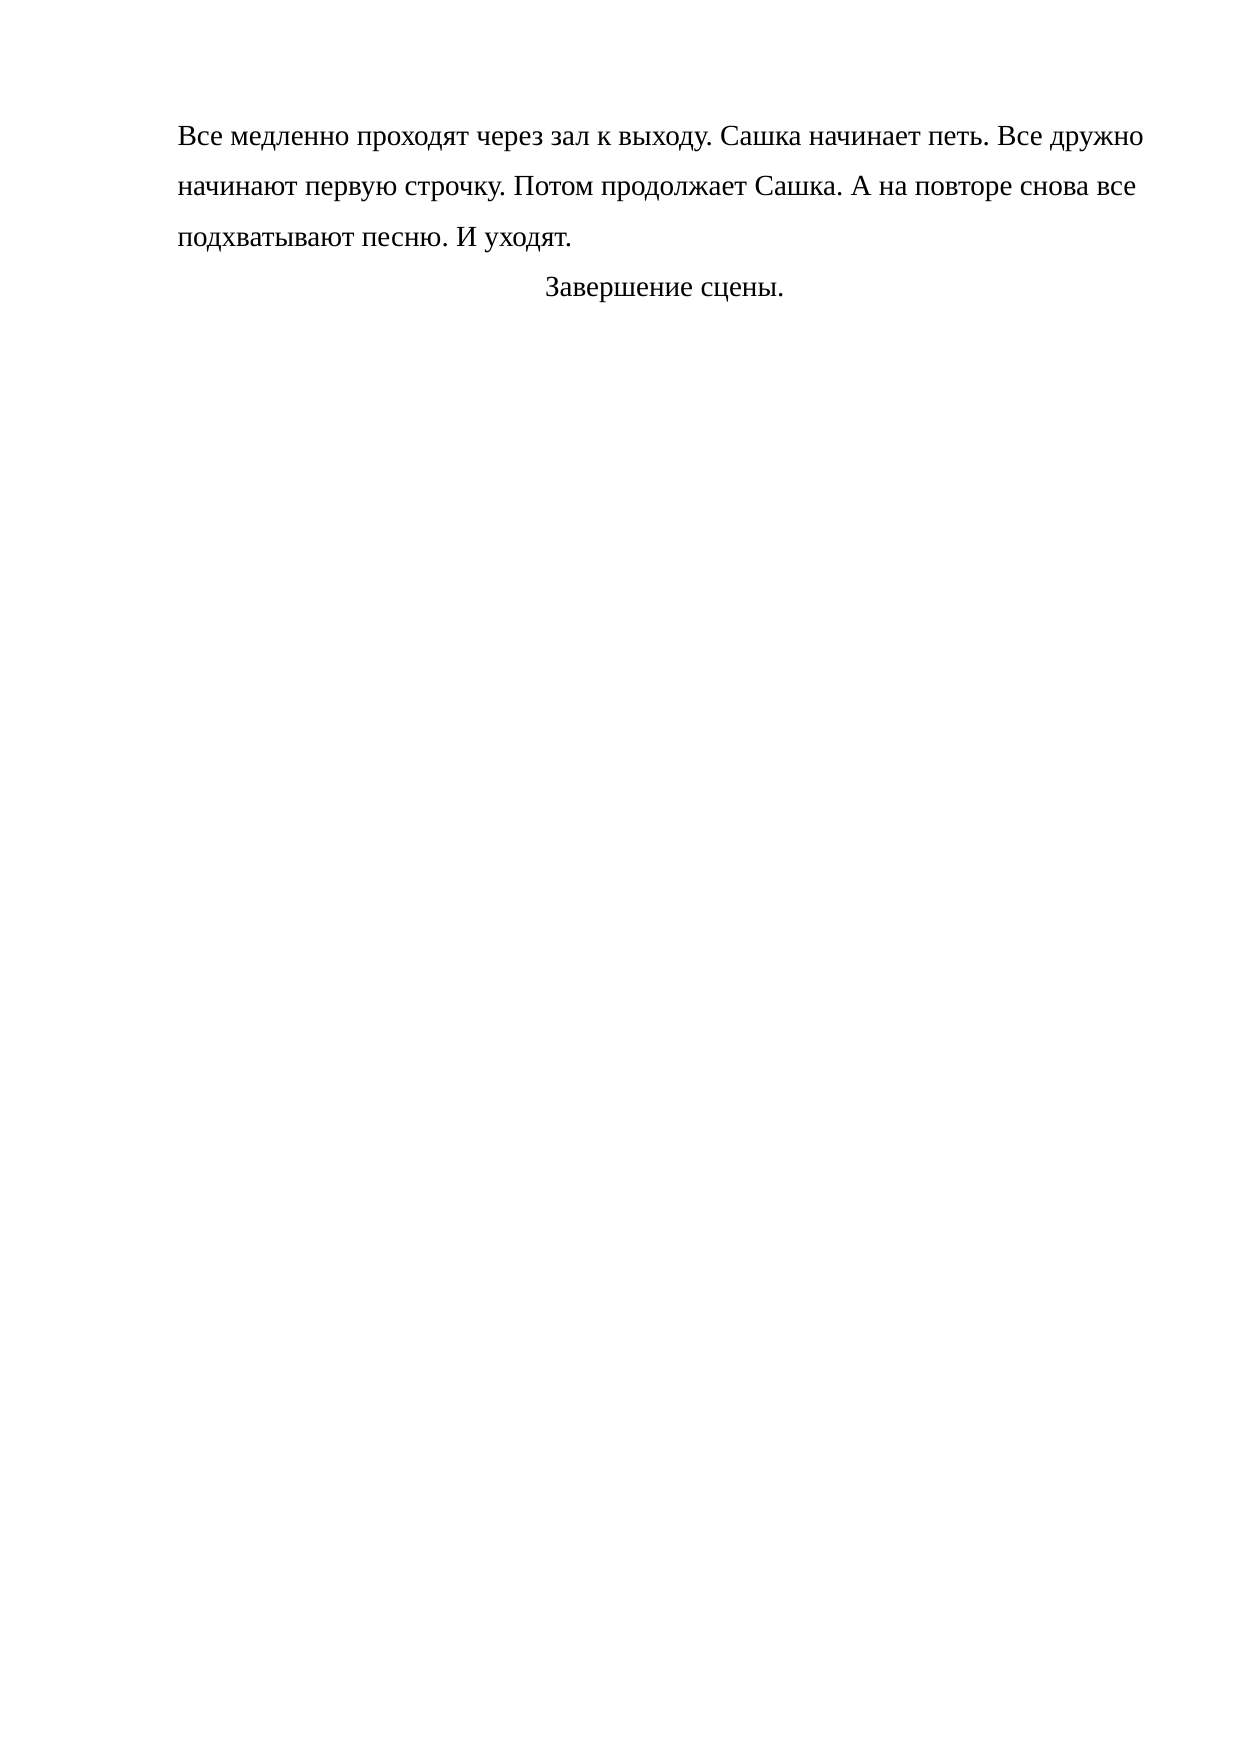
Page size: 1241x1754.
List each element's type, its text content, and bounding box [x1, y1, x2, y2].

text Завершение сцены. [177, 269, 1152, 303]
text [177, 118, 1152, 252]
